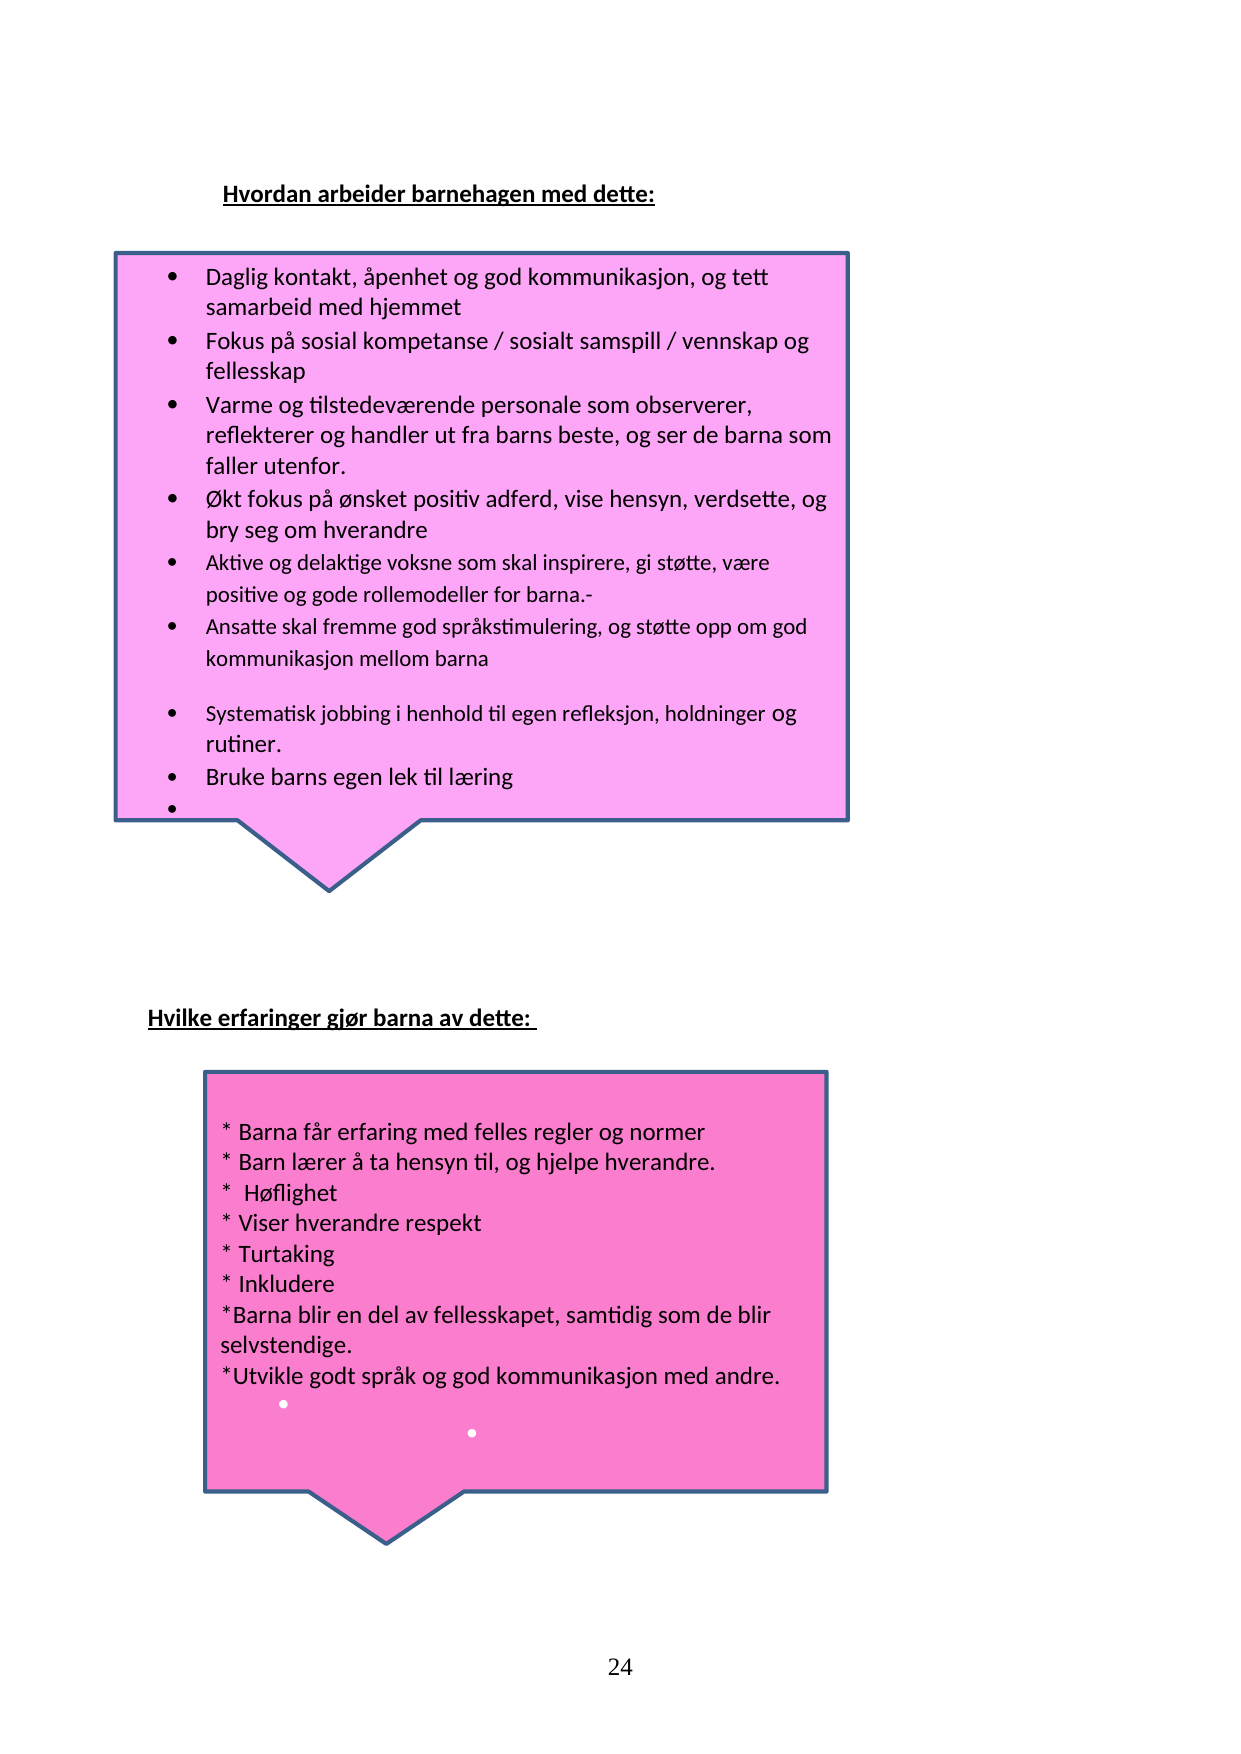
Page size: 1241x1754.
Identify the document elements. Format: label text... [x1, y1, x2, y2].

text Hvordan arbeider barnehagen med dette: [223, 178, 1093, 209]
text Hvilke erfaringer gjør barna av dette: [148, 1002, 1093, 1033]
